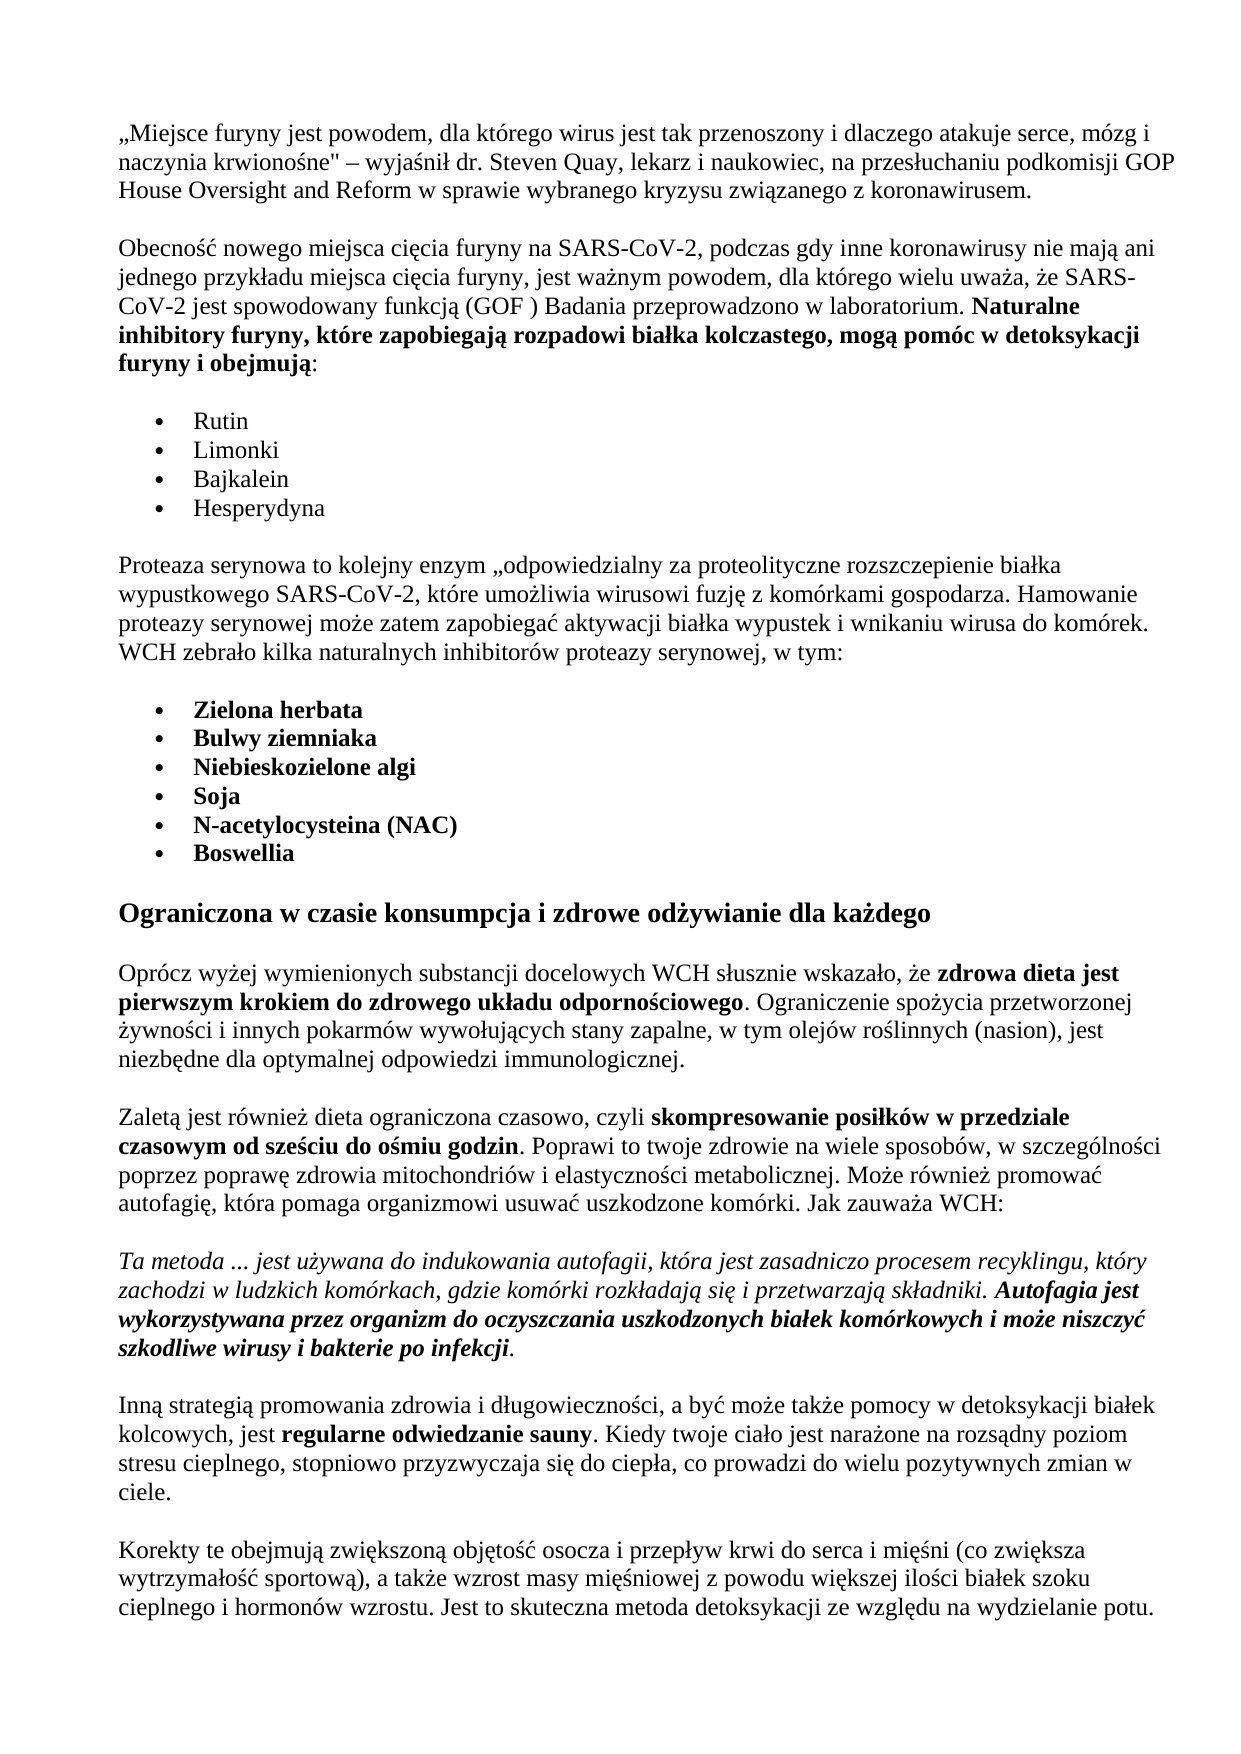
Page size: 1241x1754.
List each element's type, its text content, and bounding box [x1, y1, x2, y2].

text „Miejsce furyny jest powodem, dla którego wirus jest tak przenoszony i dlaczego atakuje serce, mózg i naczynia krwionośne" – wyjaśnił dr. Steven Quay, lekarz i naukowiec, na przesłuchaniu podkomisji GOP House Oversight and Reform w sprawie wybranego kryzysu związanego z koronawirusem. [118, 118, 1181, 204]
list Bulwy ziemniaka [156, 723, 1181, 752]
list Boswellia [156, 838, 1181, 867]
text Ta metoda ... jest używana do indukowania autofagii, która jest zasadniczo procesem recyklingu, który zachodzi w ludzkich komórkach, gdzie komórki rozkładają się i przetwarzają składniki. Autofagia jest wykorzystywana przez organizm do oczyszczania uszkodzonych białek komórkowych i może niszczyć szkodliwe wirusy i bakterie po infekcji. [118, 1246, 1181, 1361]
text Zaletą jest również dieta ograniczona czasowo, czyli skompresowanie posiłków w przedziale czasowym od sześciu do ośmiu godzin. Poprawi to twoje zdrowie na wiele sposobów, w szczególności poprzez poprawę zdrowia mitochondriów i elastyczności metabolicznej. Może również promować autofagię, która pomaga organizmowi usuwać uszkodzone komórki. Jak zauważa WCH: [118, 1102, 1181, 1217]
list Zielona herbata [156, 695, 1181, 723]
text Oprócz wyżej wymienionych substancji docelowych WCH słusznie wskazało, że zdrowa dieta jest pierwszym krokiem do zdrowego układu odpornościowego. Ograniczenie spożycia przetworzonej żywności i innych pokarmów wywołujących stany zapalne, w tym olejów roślinnych (nasion), jest niezbędne dla optymalnej odpowiedzi immunologicznej. [118, 958, 1181, 1073]
text Obecność nowego miejsca cięcia furyny na SARS-CoV-2, podczas gdy inne koronawirusy nie mają ani jednego przykładu miejsca cięcia furyny, jest ważnym powodem, dla którego wielu uważa, że SARS-CoV-2 jest spowodowany funkcją (GOF ) Badania przeprowadzono w laboratorium. Naturalne inhibitory furyny, które zapobiegają rozpadowi białka kolczastego, mogą pomóc w detoksykacji furyny i obejmują: [118, 233, 1181, 377]
text Inną strategią promowania zdrowia i długowieczności, a być może także pomocy w detoksykacji białek kolcowych, jest regularne odwiedzanie sauny. Kiedy twoje ciało jest narażone na rozsądny poziom stresu cieplnego, stopniowo przyzwyczaja się do ciepła, co prowadzi do wielu pozytywnych zmian w ciele. [118, 1391, 1181, 1506]
list Hesperydyna [156, 493, 1181, 521]
list Niebieskozielone algi [156, 752, 1181, 781]
text Proteaza serynowa to kolejny enzym „odpowiedzialny za proteolityczne rozszczepienie białka wypustkowego SARS-CoV-2, które umożliwia wirusowi fuzję z komórkami gospodarza. Hamowanie proteazy serynowej może zatem zapobiegać aktywacji białka wypustek i wnikaniu wirusa do komórek. WCH zebrało kilka naturalnych inhibitorów proteazy serynowej, w tym: [118, 551, 1181, 666]
text Ograniczona w czasie konsumpcja i zdrowe odżywianie dla każdego [118, 896, 1181, 929]
text Korekty te obejmują zwiększoną objętość osocza i przepływ krwi do serca i mięśni (co zwiększa wytrzymałość sportową), a także wzrost masy mięśniowej z powodu większej ilości białek szoku cieplnego i hormonów wzrostu. Jest to skuteczna metoda detoksykacji ze względu na wydzielanie potu. [118, 1535, 1181, 1621]
list Limonki [156, 435, 1181, 464]
list Soja [156, 781, 1181, 810]
list N-acetylocysteina (NAC) [156, 810, 1181, 838]
list Rutin [156, 406, 1181, 435]
list Bajkalein [156, 464, 1181, 493]
